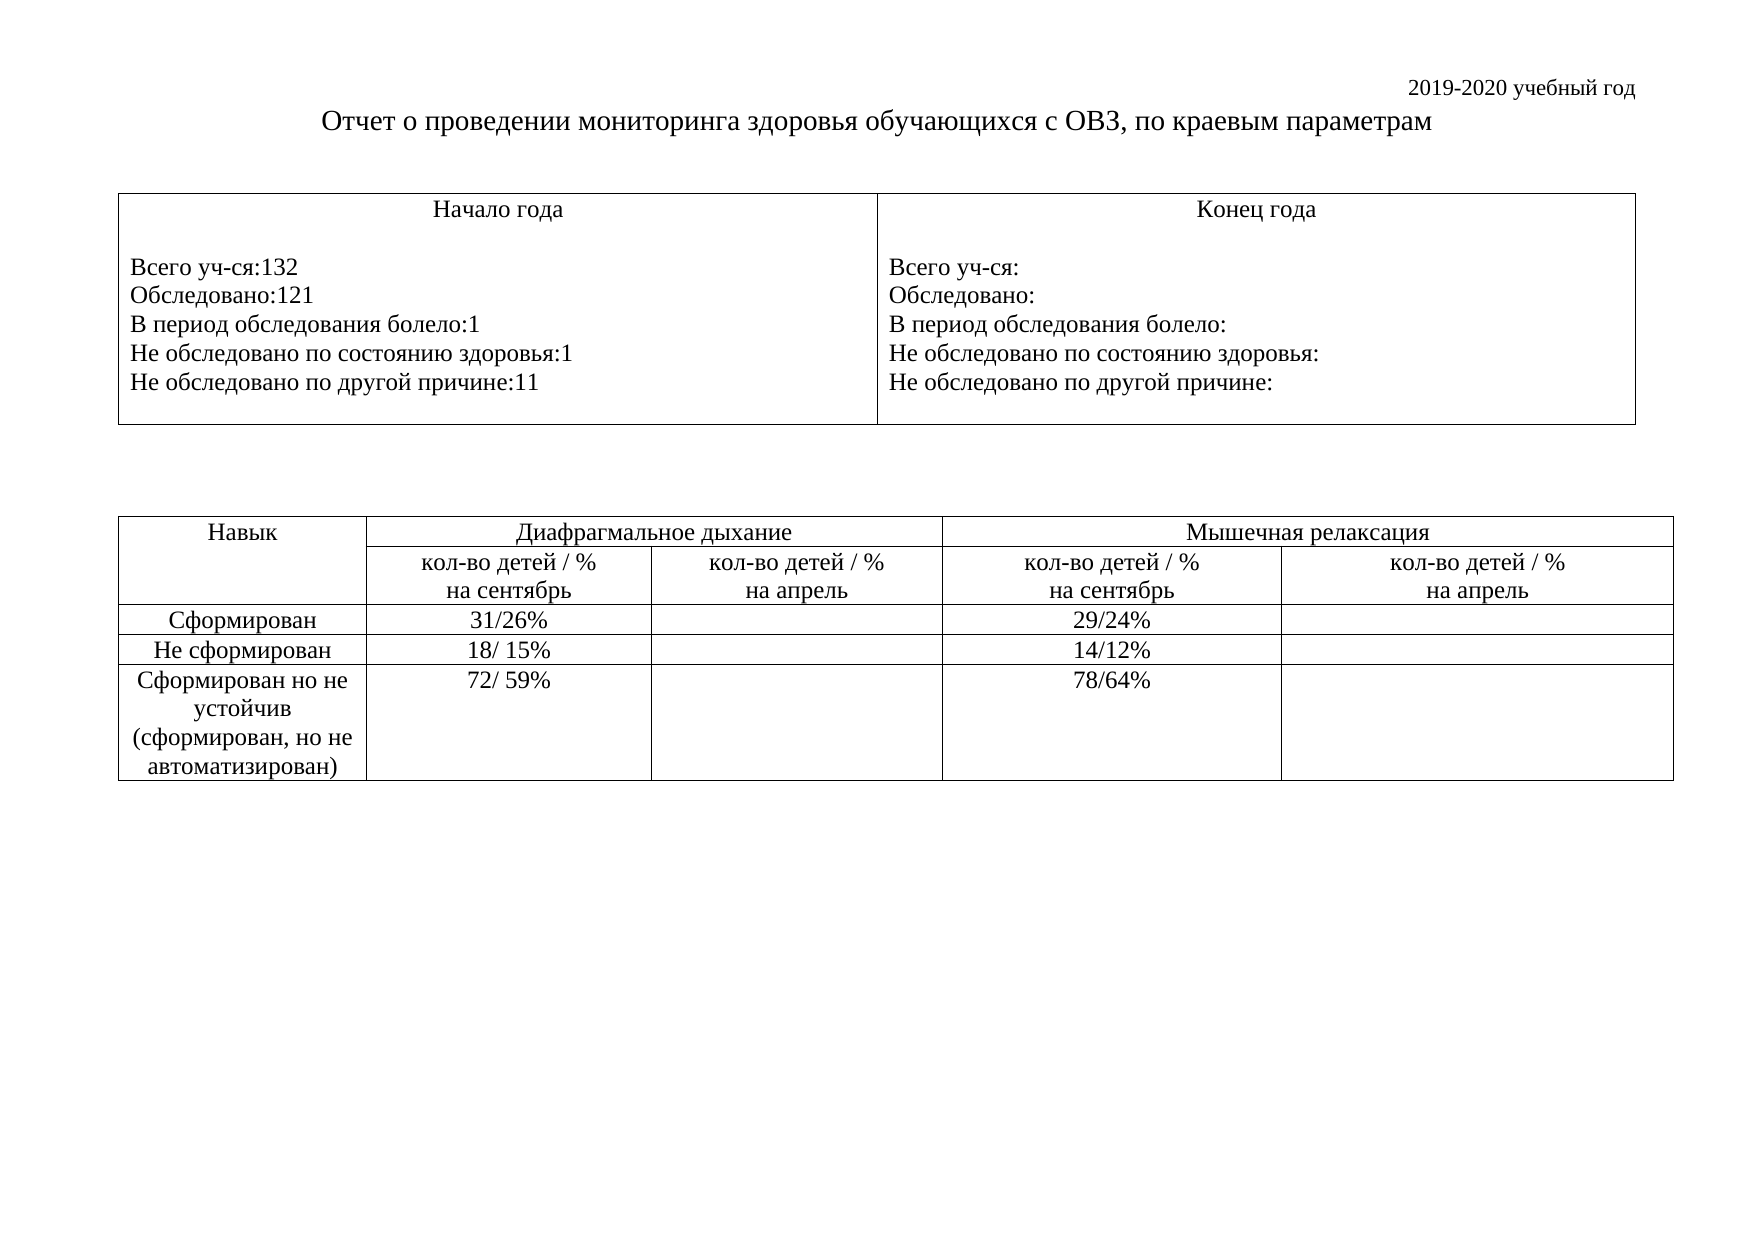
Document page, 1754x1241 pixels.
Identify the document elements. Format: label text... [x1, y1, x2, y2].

table_header Конец года Всего уч-ся: Обследовано: В период обследования болело: Не обследовано по состоянию здоровья: Не обследовано по другой причине: [878, 194, 1635, 424]
table_cell [652, 635, 942, 664]
table_cell [652, 605, 942, 634]
table_header Начало года Всего уч-ся:132 Обследовано:121 В период обследования болело:1 Не обследовано по состоянию здоровья:1 Не обследовано по другой причине:11 [119, 194, 877, 424]
table_cell 14/12% [943, 635, 1281, 664]
table_cell кол-во детей / % на апрель [1282, 547, 1673, 604]
table_cell [1282, 665, 1673, 780]
table_cell Сформирован но не устойчив (сформирован, но не автоматизирован) [119, 665, 366, 780]
table_cell [652, 665, 942, 780]
table_cell 18/ 15% [367, 635, 651, 664]
table_cell 72/ 59% [367, 665, 651, 780]
table_header Диафрагмальное дыхание [367, 517, 942, 546]
table_cell [1282, 605, 1673, 634]
table_cell кол-во детей / % на апрель [652, 547, 942, 604]
table_cell [1282, 635, 1673, 664]
table_cell 29/24% [943, 605, 1281, 634]
table_cell Не сформирован [119, 635, 366, 664]
table_header Мышечная релаксация [943, 517, 1673, 546]
table_cell 78/64% [943, 665, 1281, 780]
table_cell 31/26% [367, 605, 651, 634]
text Отчет о проведении мониторинга здоровья обучающихся с ОВЗ, по краевым параметрам [118, 103, 1636, 137]
table_cell кол-во детей / % на сентябрь [943, 547, 1281, 604]
table_cell Сформирован [119, 605, 366, 634]
table_header Навык [119, 517, 366, 604]
table_cell кол-во детей / % на сентябрь [367, 547, 651, 604]
